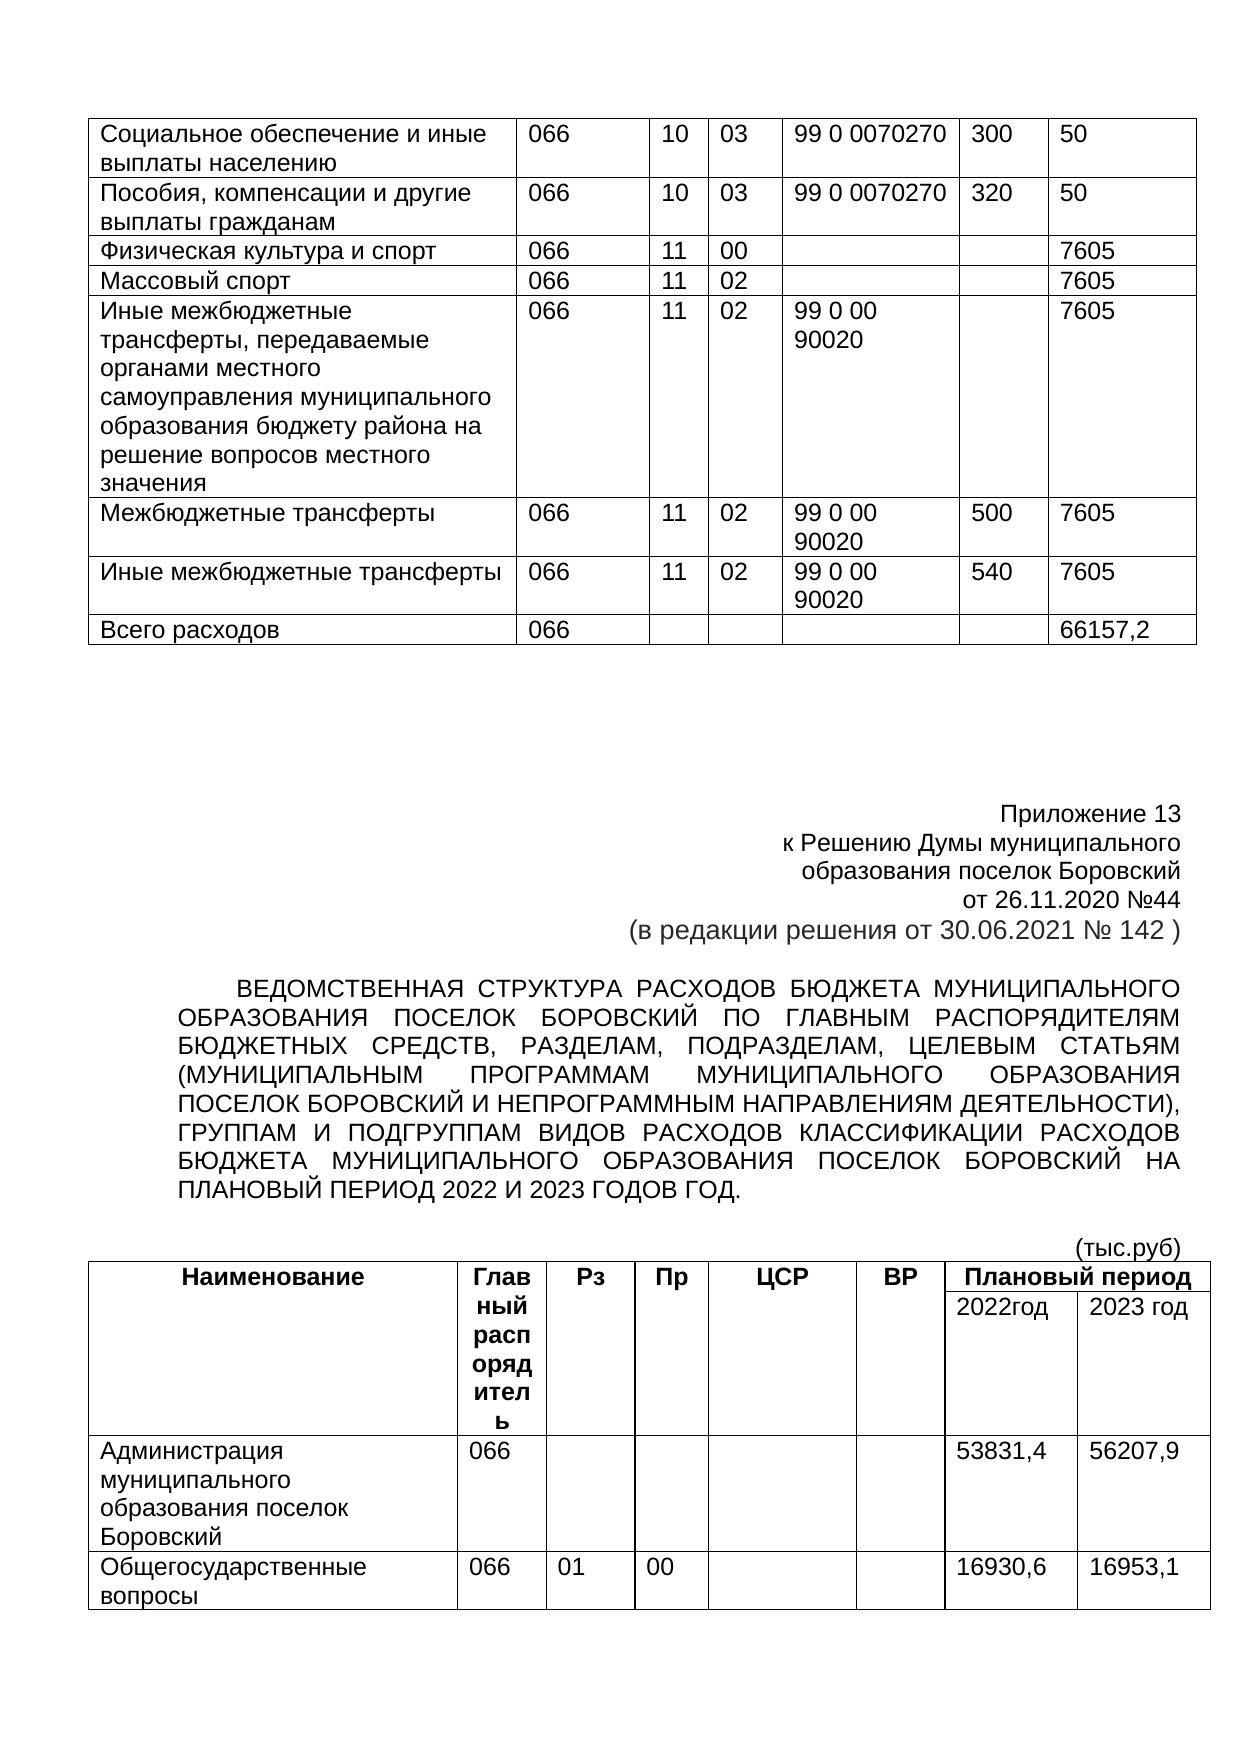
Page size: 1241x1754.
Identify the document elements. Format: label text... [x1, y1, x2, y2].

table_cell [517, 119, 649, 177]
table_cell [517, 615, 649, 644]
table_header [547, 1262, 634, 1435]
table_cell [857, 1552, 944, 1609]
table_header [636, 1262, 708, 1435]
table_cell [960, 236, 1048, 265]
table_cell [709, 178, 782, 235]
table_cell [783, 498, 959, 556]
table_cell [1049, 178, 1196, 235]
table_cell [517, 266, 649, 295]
text (в редакции решения от 30.06.2021 № 142 ) [177, 914, 1181, 945]
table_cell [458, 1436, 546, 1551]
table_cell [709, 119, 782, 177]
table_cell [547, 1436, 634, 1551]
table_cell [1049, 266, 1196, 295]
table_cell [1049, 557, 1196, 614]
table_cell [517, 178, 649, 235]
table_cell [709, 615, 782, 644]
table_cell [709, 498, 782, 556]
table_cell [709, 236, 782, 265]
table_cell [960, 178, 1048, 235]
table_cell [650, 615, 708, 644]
text Приложение 13 к Решению Думы муниципального [177, 799, 1181, 856]
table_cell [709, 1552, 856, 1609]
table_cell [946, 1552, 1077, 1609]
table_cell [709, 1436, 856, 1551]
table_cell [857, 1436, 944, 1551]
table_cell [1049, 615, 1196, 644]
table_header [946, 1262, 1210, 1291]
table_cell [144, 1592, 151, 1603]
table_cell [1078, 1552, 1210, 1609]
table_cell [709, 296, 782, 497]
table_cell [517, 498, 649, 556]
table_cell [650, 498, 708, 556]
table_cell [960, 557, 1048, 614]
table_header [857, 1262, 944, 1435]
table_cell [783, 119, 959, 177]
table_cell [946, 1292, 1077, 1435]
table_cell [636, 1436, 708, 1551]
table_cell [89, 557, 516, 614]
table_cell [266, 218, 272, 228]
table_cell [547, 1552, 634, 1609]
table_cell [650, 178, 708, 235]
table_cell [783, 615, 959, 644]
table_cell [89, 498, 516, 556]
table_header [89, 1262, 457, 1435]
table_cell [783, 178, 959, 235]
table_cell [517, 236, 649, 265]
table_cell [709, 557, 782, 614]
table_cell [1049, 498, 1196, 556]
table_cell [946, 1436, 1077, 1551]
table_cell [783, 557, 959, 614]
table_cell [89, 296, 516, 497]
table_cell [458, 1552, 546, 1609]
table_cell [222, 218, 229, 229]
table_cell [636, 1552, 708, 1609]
text ВЕДОМСТВЕННАЯ СТРУКТУРА РАСХОДОВ БЮДЖЕТА МУНИЦИПАЛЬНОГО ОБРАЗОВАНИЯ ПОСЕЛОК БОРОВСКИЙ ПО ГЛАВНЫМ РАСПОРЯДИТЕЛЯМ БЮДЖЕТНЫХ СРЕДСТВ, РАЗДЕЛАМ, ПОДРАЗДЕЛАМ, ЦЕЛЕВЫМ СТАТЬЯМ (МУНИЦИПАЛЬНЫМ ПРОГРАММАМ МУНИЦИПАЛЬНОГО ОБРАЗОВАНИЯ ПОСЕЛОК БОРОВСКИЙ И НЕПРОГРАММНЫМ НАПРАВЛЕНИЯМ ДЕЯТЕЛЬНОСТИ), ГРУППАМ И ПОДГРУППАМ ВИДОВ РАСХОДОВ КЛАССИФИКАЦИИ РАСХОДОВ БЮДЖЕТА МУНИЦИПАЛЬНОГО ОБРАЗОВАНИЯ ПОСЕЛОК БОРОВСКИЙ НА ПЛАНОВЫЙ ПЕРИОД 2022 И 2023 ГОДОВ ГОД. [177, 974, 1181, 1204]
text образования поселок Боровский от 26.11.2020 №44 [177, 856, 1181, 914]
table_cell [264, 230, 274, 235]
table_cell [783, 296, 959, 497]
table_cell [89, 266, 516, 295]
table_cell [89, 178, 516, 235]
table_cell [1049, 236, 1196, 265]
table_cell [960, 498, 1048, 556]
text (тыс.руб) [177, 1232, 1181, 1261]
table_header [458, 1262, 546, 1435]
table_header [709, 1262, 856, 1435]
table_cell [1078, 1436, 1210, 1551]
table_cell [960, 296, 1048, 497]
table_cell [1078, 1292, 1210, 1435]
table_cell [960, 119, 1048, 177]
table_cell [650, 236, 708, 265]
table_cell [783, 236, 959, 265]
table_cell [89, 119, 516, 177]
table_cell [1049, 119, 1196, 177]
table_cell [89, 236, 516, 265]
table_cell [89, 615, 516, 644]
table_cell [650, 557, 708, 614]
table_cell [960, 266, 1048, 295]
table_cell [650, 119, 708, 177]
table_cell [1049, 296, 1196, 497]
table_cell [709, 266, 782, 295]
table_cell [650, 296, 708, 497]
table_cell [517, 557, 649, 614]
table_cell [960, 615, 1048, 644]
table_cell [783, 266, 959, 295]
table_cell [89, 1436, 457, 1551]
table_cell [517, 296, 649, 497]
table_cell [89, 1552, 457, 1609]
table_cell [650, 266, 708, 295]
